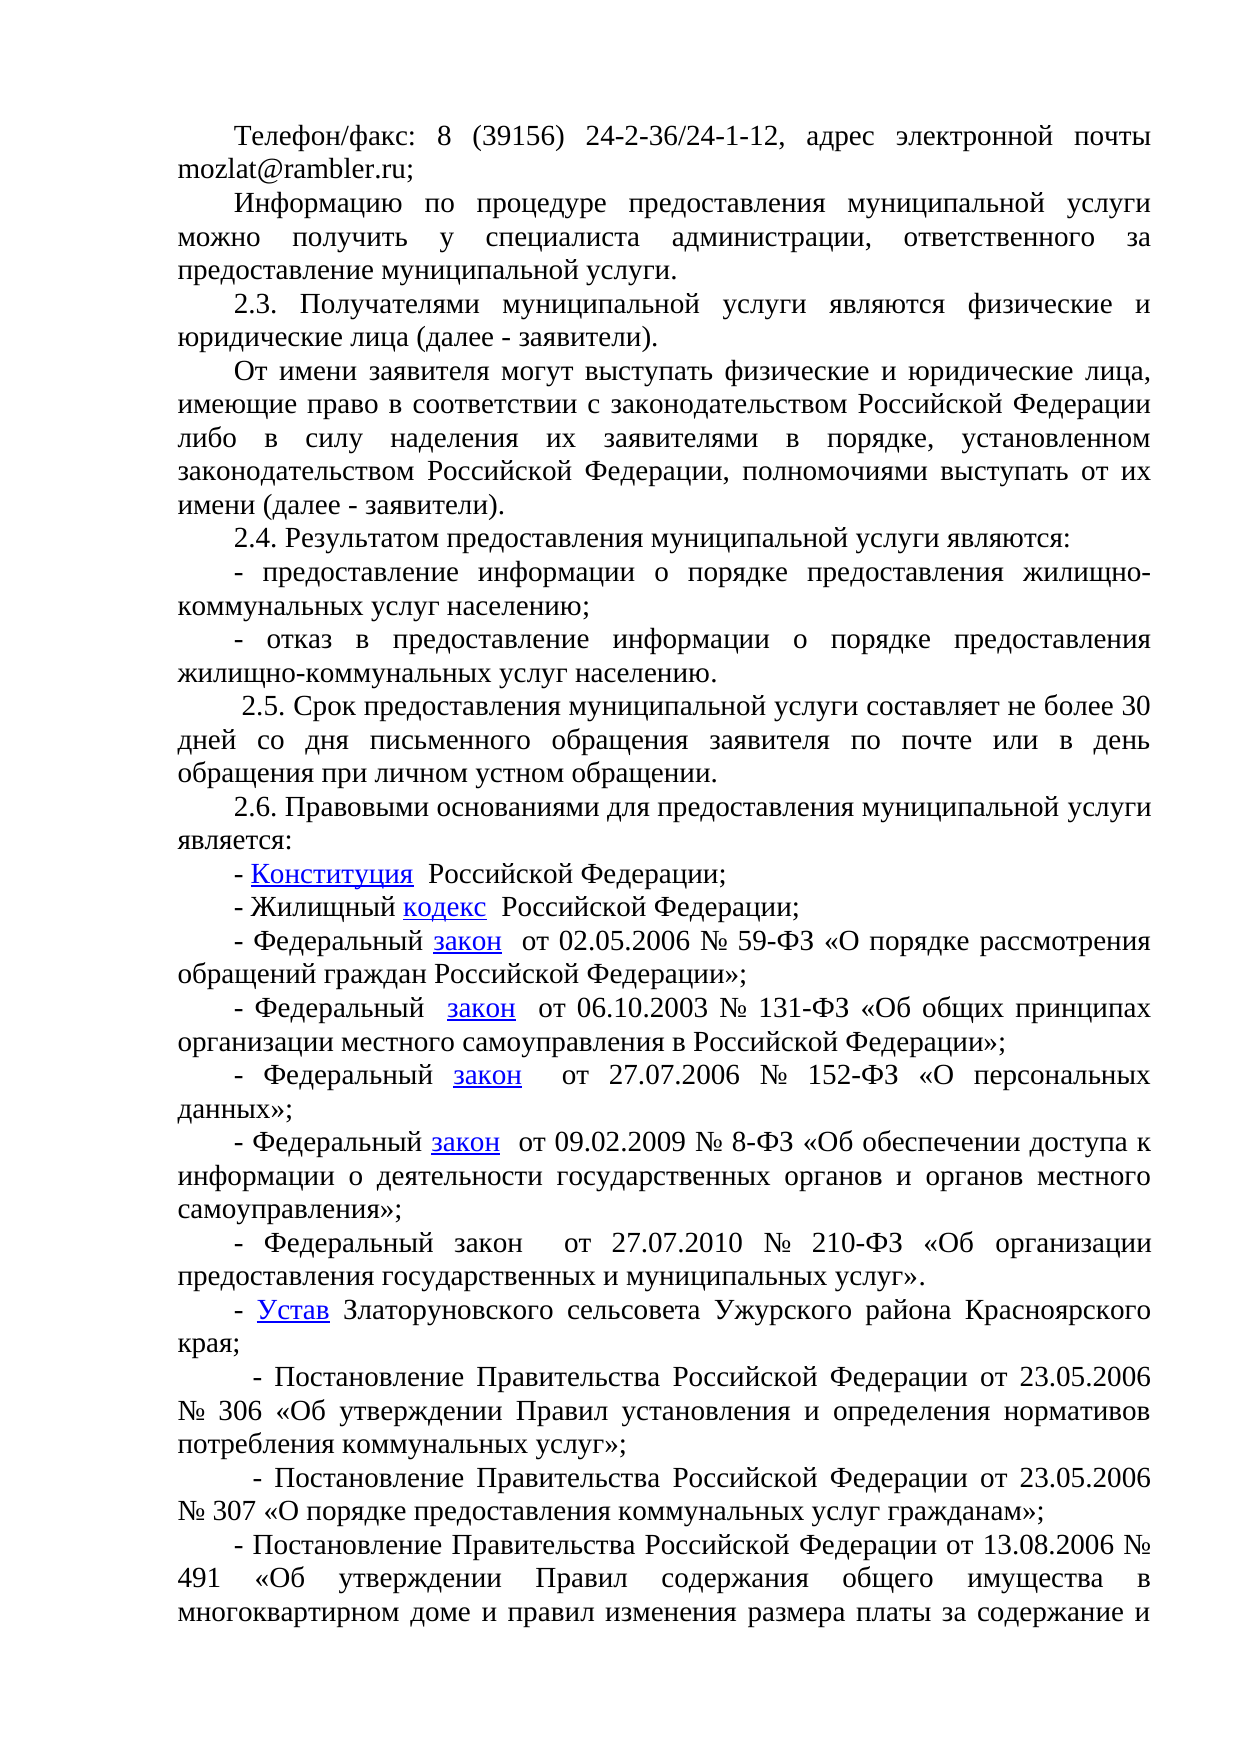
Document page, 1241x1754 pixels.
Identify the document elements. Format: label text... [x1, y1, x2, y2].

text - Федеральный закон от 09.02.2009 № 8-ФЗ «Об обеспечении доступа к информации о деятельности государственных органов и органов местного самоуправления»; [177, 1124, 1152, 1225]
text - Федеральный закон от 06.10.2003 № 131-ФЗ «Об общих принципах организации местного самоуправления в Российской Федерации»; [177, 990, 1152, 1057]
text - Устав Златоруновского сельсовета Ужурского района Красноярского края; [177, 1292, 1152, 1359]
text От имени заявителя могут выступать физические и юридические лица, имеющие право в соответствии с законодательством Российской Федерации либо в силу наделения их заявителями в порядке, установленном законодательством Российской Федерации, полномочиями выступать от их имени (далее - заявители). [177, 353, 1152, 521]
text - Конституция Российской Федерации; [177, 856, 1152, 889]
text - Федеральный закон от 27.07.2006 № 152-ФЗ «О персональных данных»; [177, 1057, 1152, 1124]
text - Постановление Правительства Российской Федерации от 23.05.2006 № 306 «Об утверждении Правил установления и определения нормативов потребления коммунальных услуг»; [177, 1359, 1152, 1460]
text - предоставление информации о порядке предоставления жилищно-коммунальных услуг населению; [177, 554, 1152, 621]
text - Жилищный кодекс Российской Федерации; [177, 889, 1152, 923]
text 2.4. Результатом предоставления муниципальной услуги являются: [177, 521, 1152, 554]
text Телефон/факс: 8 (39156) 24-2-36/24-1-12, адрес электронной почты mozlat@rambler.ru; [177, 118, 1152, 185]
text - отказ в предоставление информации о порядке предоставления жилищно-коммунальных услуг населению. [177, 621, 1152, 688]
text 2.3. Получателями муниципальной услуги являются физические и юридические лица (далее - заявители). [177, 286, 1152, 353]
text - Постановление Правительства Российской Федерации от 23.05.2006 № 307 «О порядке предоставления коммунальных услуг гражданам»; [177, 1460, 1152, 1527]
text - Федеральный закон от 02.05.2006 № 59-ФЗ «О порядке рассмотрения обращений граждан Российской Федерации»; [177, 923, 1152, 990]
text Информацию по процедуре предоставления муниципальной услуги можно получить у специалиста администрации, ответственного за предоставление муниципальной услуги. [177, 185, 1152, 286]
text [177, 1527, 1152, 1627]
text 2.5. Срок предоставления муниципальной услуги составляет не более 30 дней со дня письменного обращения заявителя по почте или в день обращения при личном устном обращении. [177, 688, 1152, 789]
text 2.6. Правовыми основаниями для предоставления муниципальной услуги является: [177, 789, 1152, 856]
text - Федеральный закон от 27.07.2010 № 210-ФЗ «Об организации предоставления государственных и муниципальных услуг». [177, 1225, 1152, 1292]
